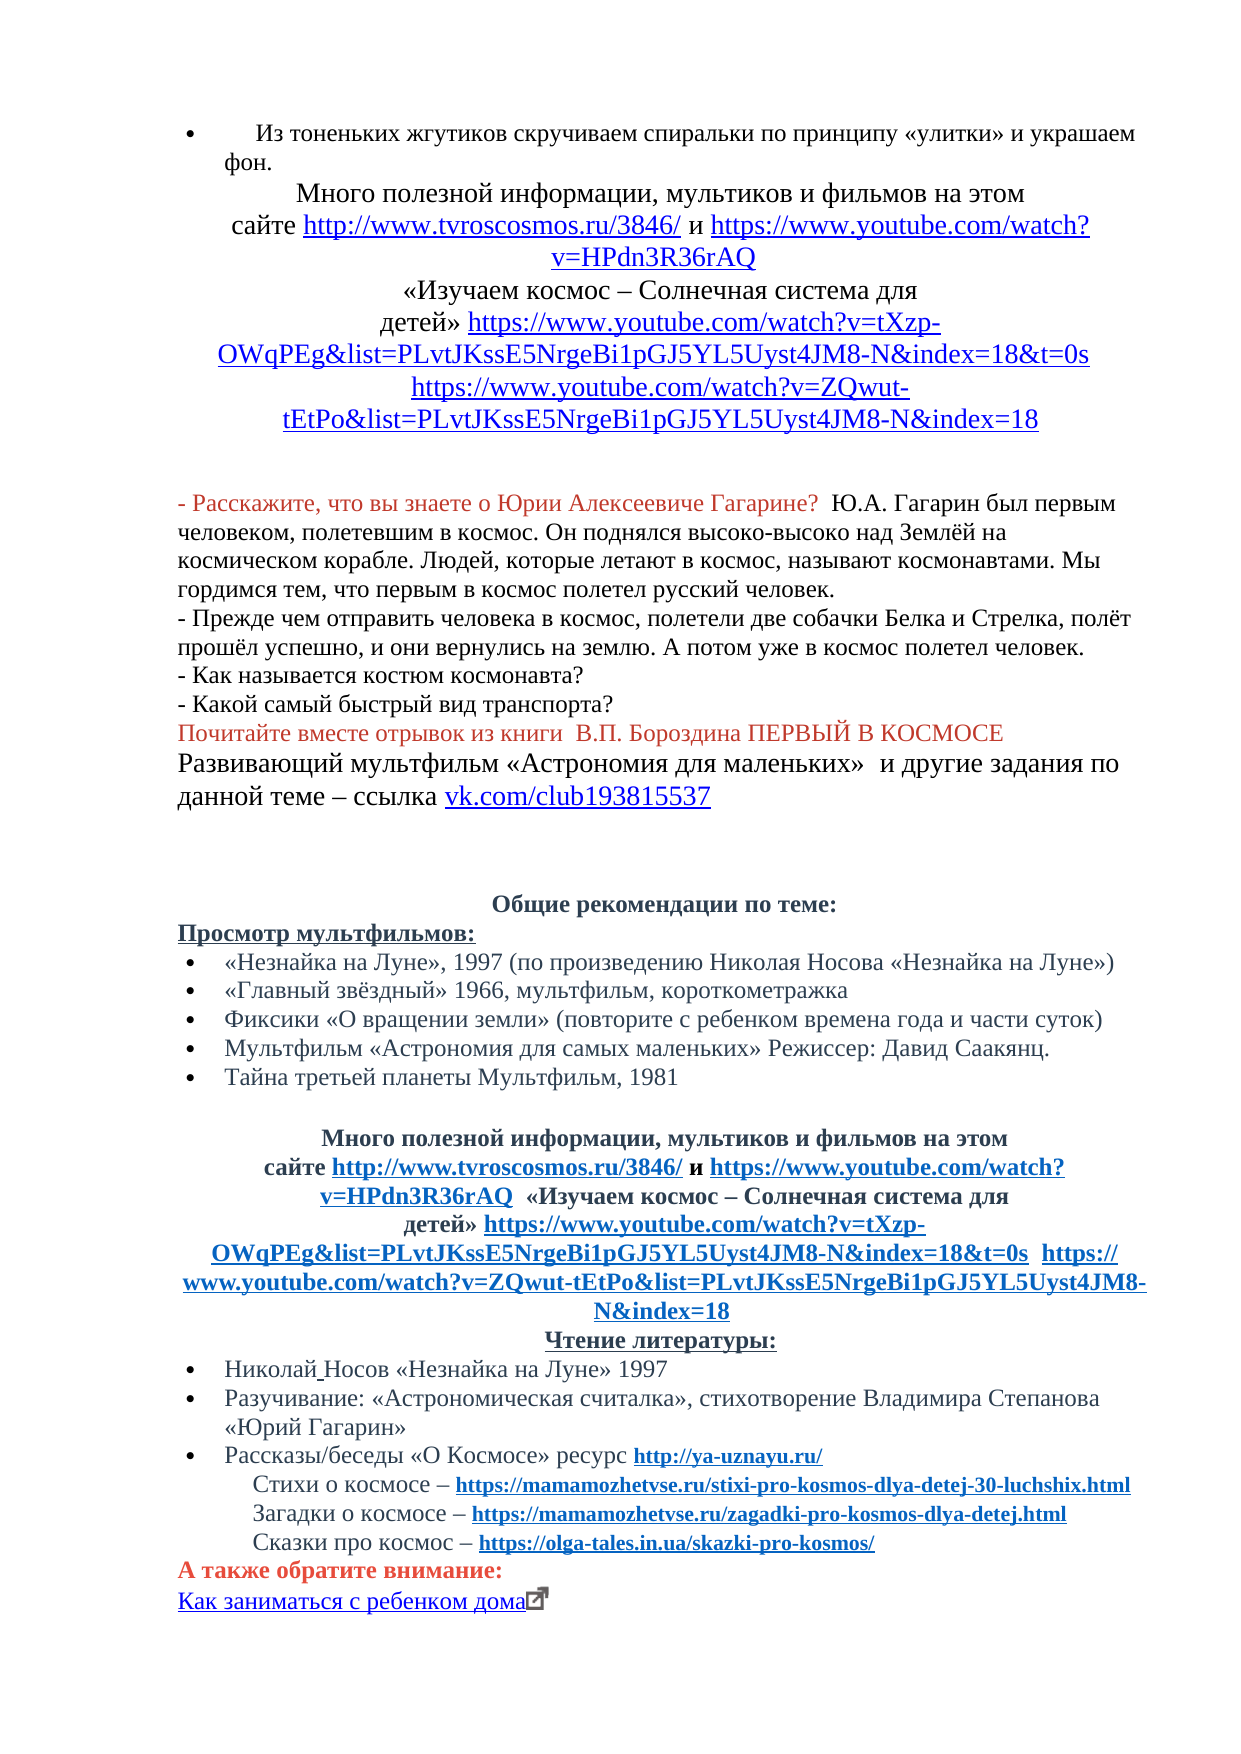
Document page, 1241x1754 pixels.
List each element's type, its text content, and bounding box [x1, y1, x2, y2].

text Развивающий мультфильм «Астрономия для маленьких» и другие задания по данной теме – ссылка vk.com/club193815537 [177, 747, 1144, 811]
text Почитайте вместе отрывок из книги В.П. Бороздина ПЕРВЫЙ В КОСМОСЕ [177, 718, 1144, 747]
list Из тоненьких жгутиков скручиваем спиральки по принципу «улитки» и украшаем фон. [187, 118, 1144, 176]
picture [526, 1584, 552, 1610]
list Николай Носов «Незнайка на Луне» 1997 [187, 1354, 1144, 1383]
list «Главный звёздный» 1966, мультфильм, короткометражка [187, 976, 1144, 1004]
text А также обратите внимание: [177, 1556, 1152, 1584]
text Загадки о космосе – https://mamamozhetvse.ru/zagadki-pro-kosmos-dlya-detej.html [252, 1498, 1144, 1527]
list «Незнайка на Луне», 1997 (по произведению Николая Носова «Незнайка на Луне») [187, 947, 1144, 976]
list Разучивание: «Астрономическая считалка», стихотворение Владимира Степанова «Юрий Гагарин» [187, 1383, 1144, 1441]
text Как заниматься с ребенком дома [177, 1584, 1144, 1615]
list Рассказы/беседы «О Космосе» ресурс http://ya-uznayu.ru/ [187, 1441, 1144, 1469]
text https://www.youtube.com/watch?v=ZQwut-tEtPo&list=PLvtJKssE5NrgeBi1pGJ5YL5Uyst4JM8-N&index=18 [177, 370, 1144, 435]
list Фиксики «О вращении земли» (повторите с ребенком времена года и части суток) [187, 1004, 1144, 1033]
text Сказки про космос – https://olga-tales.in.ua/skazki-pro-kosmos/ [177, 1527, 1144, 1556]
text «Изучаем космос – Солнечная система для детей» https://www.youtube.com/watch?v=tXzp-OWqPEg&list=PLvtJKssE5NrgeBi1pGJ5YL5Uyst4JM8-N&index=18&t=0s [177, 273, 1144, 370]
text Стихи о космосе – https://mamamozhetvse.ru/stixi-pro-kosmos-dlya-detej-30-luchshix.html [252, 1469, 1144, 1498]
text Просмотр мультфильмов: [177, 918, 1144, 947]
text Много полезной информации, мультиков и фильмов на этом сайте http://www.tvroscosmos.ru/3846/ и https://www.youtube.com/watch?v=HPdn3R36rAQ [177, 176, 1144, 273]
text Общие рекомендации по теме: [177, 889, 1152, 918]
list Мультфильм «Астрономия для самых маленьких» Режиссер: Давид Саакянц. [187, 1033, 1144, 1062]
text - Расскажите, что вы знаете о Юрии Алексеевиче Гагарине? Ю.А. Гагарин был первым человеком, полетевшим в космос. Он поднялся высоко-высоко над Землёй на космическом корабле. Людей, которые летают в космос, называют космонавтами. Мы гордимся тем, что первым в космос полетел русский человек. - Прежде чем отправить человека в космос, полетели две собачки Белка и Стрелка, полёт прошёл успешно, и они вернулись на землю. А потом уже в космос полетел человек. - Как называется костюм космонавта? - Какой самый быстрый вид транспорта? [177, 488, 1144, 718]
list Тайна третьей планеты Мультфильм, 1981 [187, 1062, 1144, 1091]
text Много полезной информации, мультиков и фильмов на этом сайте http://www.tvroscosmos.ru/3846/ и https://www.youtube.com/watch?v=HPdn3R36rAQ «Изучаем космос – Солнечная система для детей» https://www.youtube.com/watch?v=tXzp-OWqPEg&list=PLvtJKssE5NrgeBi1pGJ5YL5Uyst4JM8-N&index=18&t=0s https://www.youtube.com/watch?v=ZQwut-tEtPo&list=PLvtJKssE5NrgeBi1pGJ5YL5Uyst4JM8-N&index=18 [177, 1123, 1152, 1326]
text Чтение литературы: [177, 1326, 1144, 1354]
